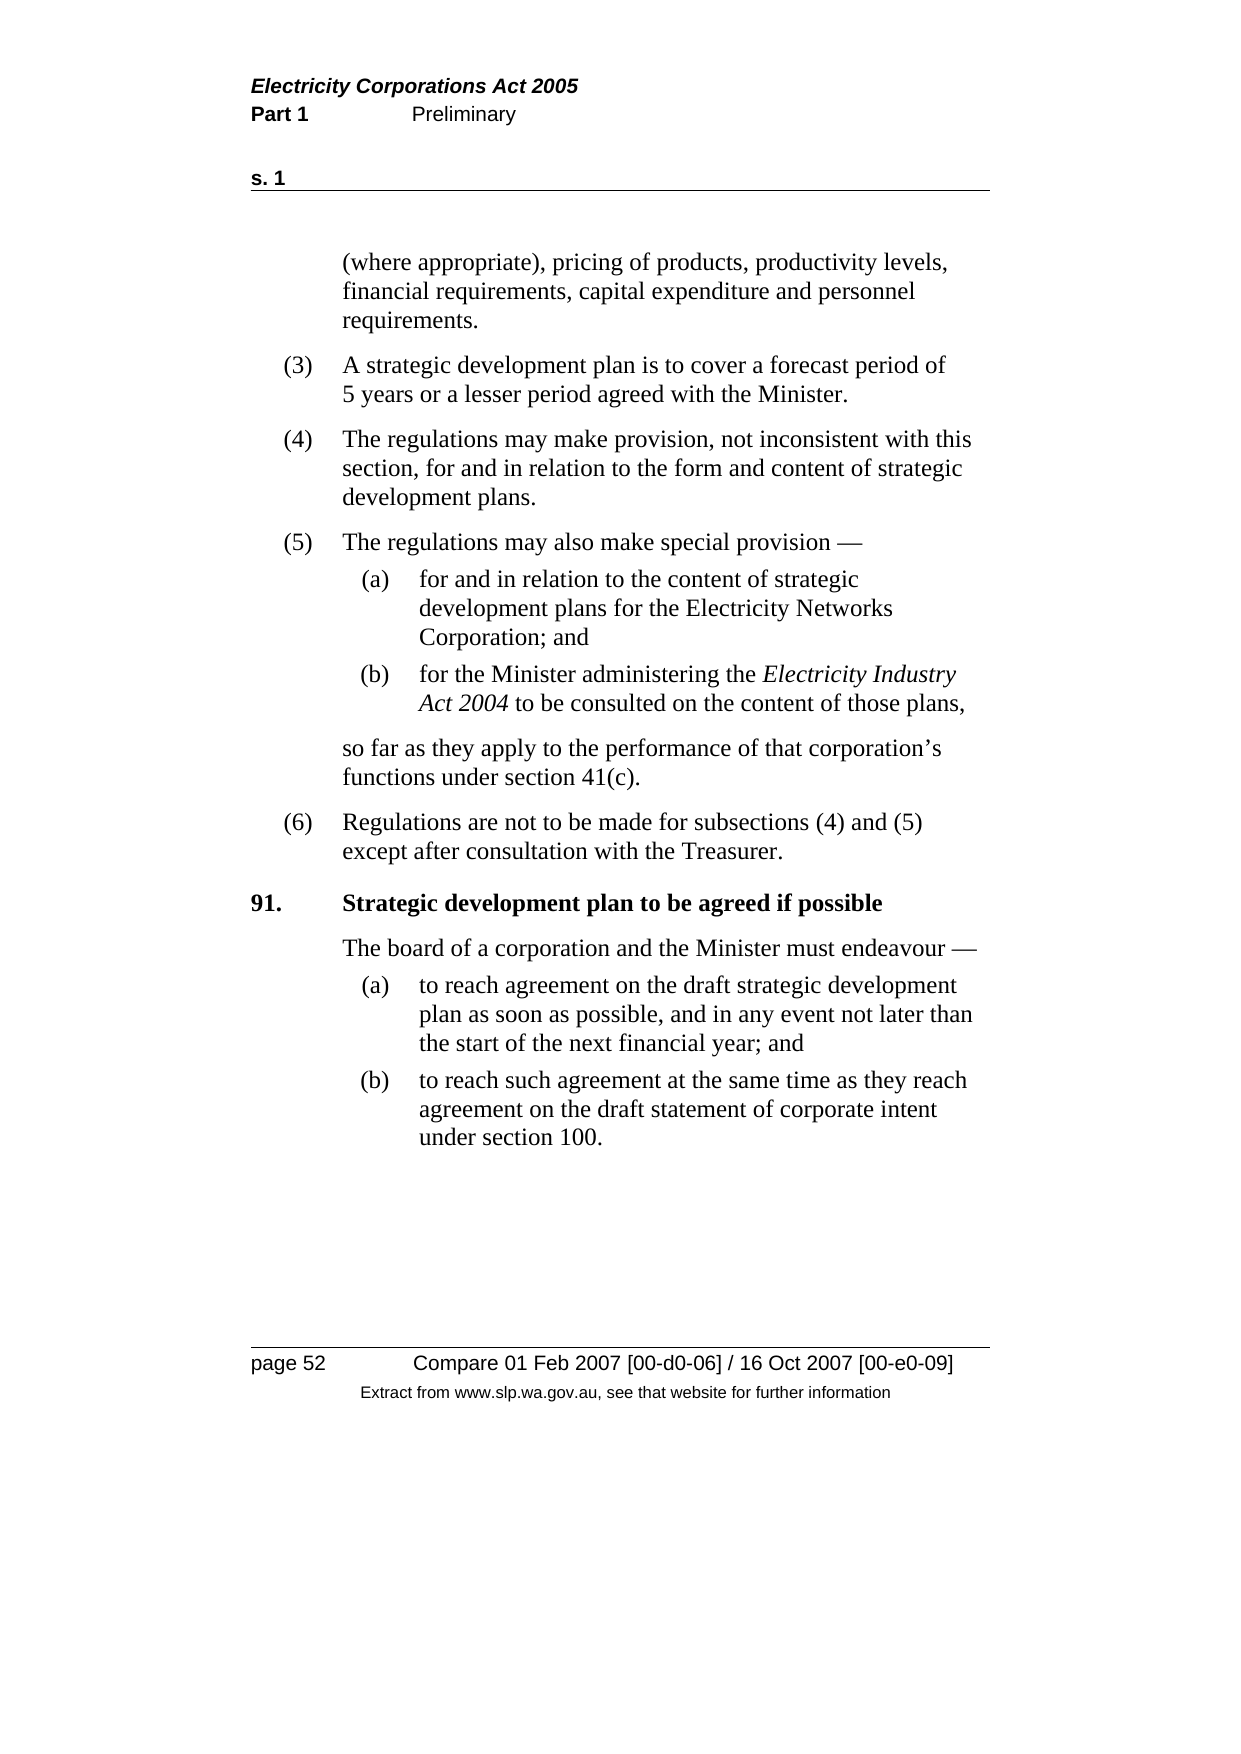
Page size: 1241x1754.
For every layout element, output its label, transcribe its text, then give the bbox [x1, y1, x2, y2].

text (6) Regulations are not to be made for subsections (4) and (5) except after consultation with the Treasurer. [251, 807, 990, 865]
text (b) to reach such agreement at the same time as they reach agreement on the draft statement of corporate intent under section 100. [251, 1065, 990, 1151]
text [251, 247, 990, 334]
text (a) for and in relation to the content of strategic development plans for the Electricity Networks Corporation; and [251, 564, 990, 651]
text (a) to reach agreement on the draft strategic development plan as soon as possible, and in any event not later than the start of the next financial year; and [251, 970, 990, 1057]
text The board of a corporation and the Minister must endeavour — [251, 933, 990, 962]
text so far as they apply to the performance of that corporation’s functions under section 41(c). [251, 733, 990, 791]
subtitle 91. Strategic development plan to be agreed if possible [251, 888, 990, 917]
text (5) The regulations may also make special provision — [251, 527, 990, 556]
text (b) for the Minister administering the Electricity Industry Act 2004 to be consulted on the content of those plans, [251, 659, 990, 717]
text (3) A strategic development plan is to cover a forecast period of 5 years or a lesser period agreed with the Minister. [251, 350, 990, 408]
text (4) The regulations may make provision, not inconsistent with this section, for and in relation to the form and content of strategic development plans. [251, 424, 990, 511]
